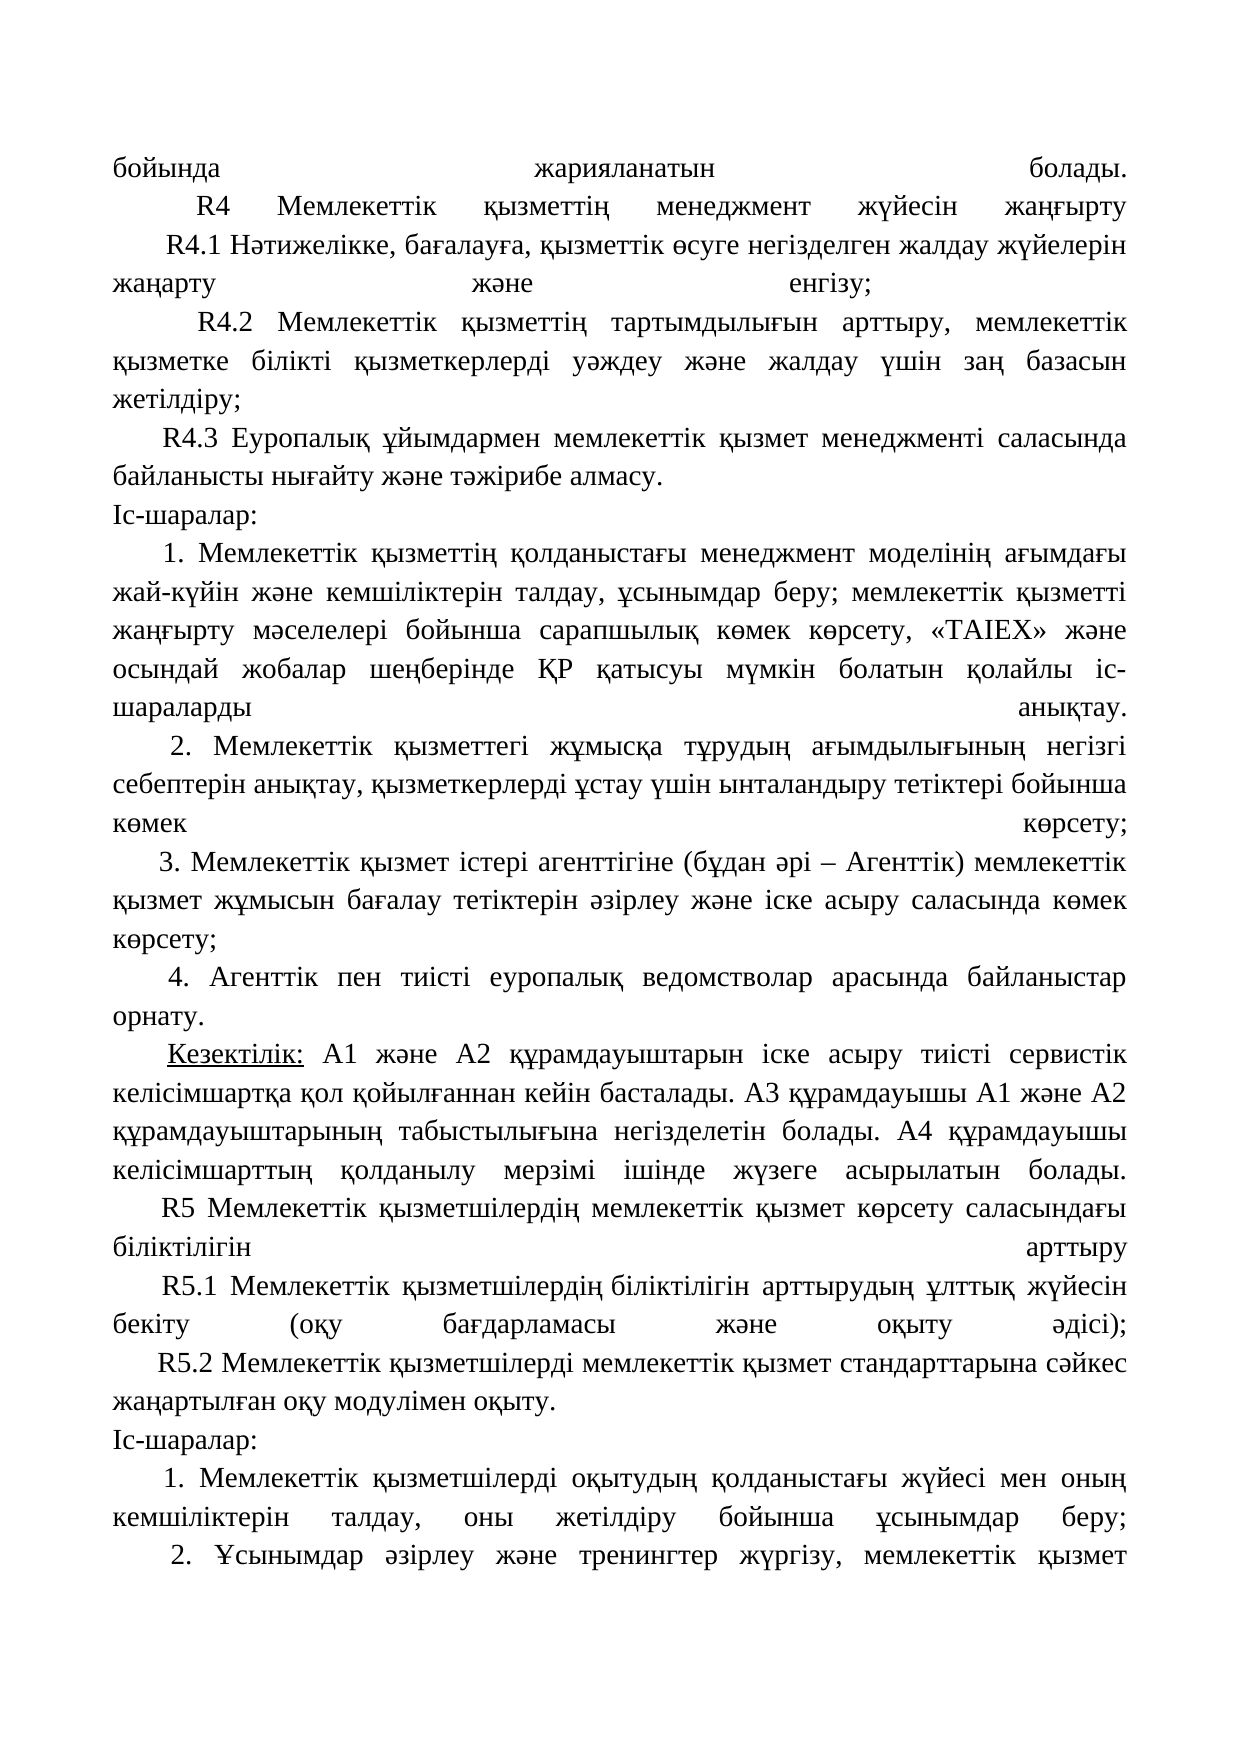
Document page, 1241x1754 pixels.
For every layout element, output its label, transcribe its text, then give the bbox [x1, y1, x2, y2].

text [112, 1460, 1128, 1571]
text Іс-шаралар: [112, 497, 1128, 530]
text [112, 150, 1128, 492]
text Іс-шаралар: [112, 1422, 1128, 1455]
text 1. Мемлекеттік қызметтің қолданыстағы менеджмент моделінің ағымдағы жай-күйін және кемшіліктерін талдау, ұсынымдар беру; мемлекеттік қызметті жаңғырту мәселелері бойынша сарапшылық көмек көрсету, «TAIEX» және осындай жобалар шеңберінде ҚР қатысуы мүмкін болатын қолайлы іс-шараларды анықтау. 2. Мемлекеттік қызметтегі жұмысқа тұрудың ағымдылығының негізгі себептерін анықтау, қызметкерлерді ұстау үшін ынталандыру тетіктері бойынша көмек көрсету; 3. Мемлекеттік қызмет істері агенттігіне (бұдан әрі – Агенттік) мемлекеттік қызмет жұмысын бағалау тетіктерін әзірлеу және іске асыру саласында көмек көрсету; 4. Агенттік пен тиісті еуропалық ведомстволар арасында байланыстар орнату. Кезектілік: А1 және А2 құрамдауыштарын іске асыру тиісті сервистік келісімшартқа қол қойылғаннан кейін басталады. А3 құрамдауышы А1 және А2 құрамдауыштарының табыстылығына негізделетін болады. А4 құрамдауышы келісімшарттың қолданылу мерзімі ішінде жүзеге асырылатын болады. R5 Мемлекеттік қызметшілердің мемлекеттік қызмет көрсету саласындағы біліктілігін арттыру R5.1 Мемлекеттік қызметшілердің біліктілігін арттырудың ұлттық жүйесін бекіту (оқу бағдарламасы және оқыту әдісі); R5.2 Мемлекеттік қызметшілерді мемлекеттік қызмет стандарттарына сәйкес жаңартылған оқу модулімен оқыту. [112, 535, 1128, 1417]
